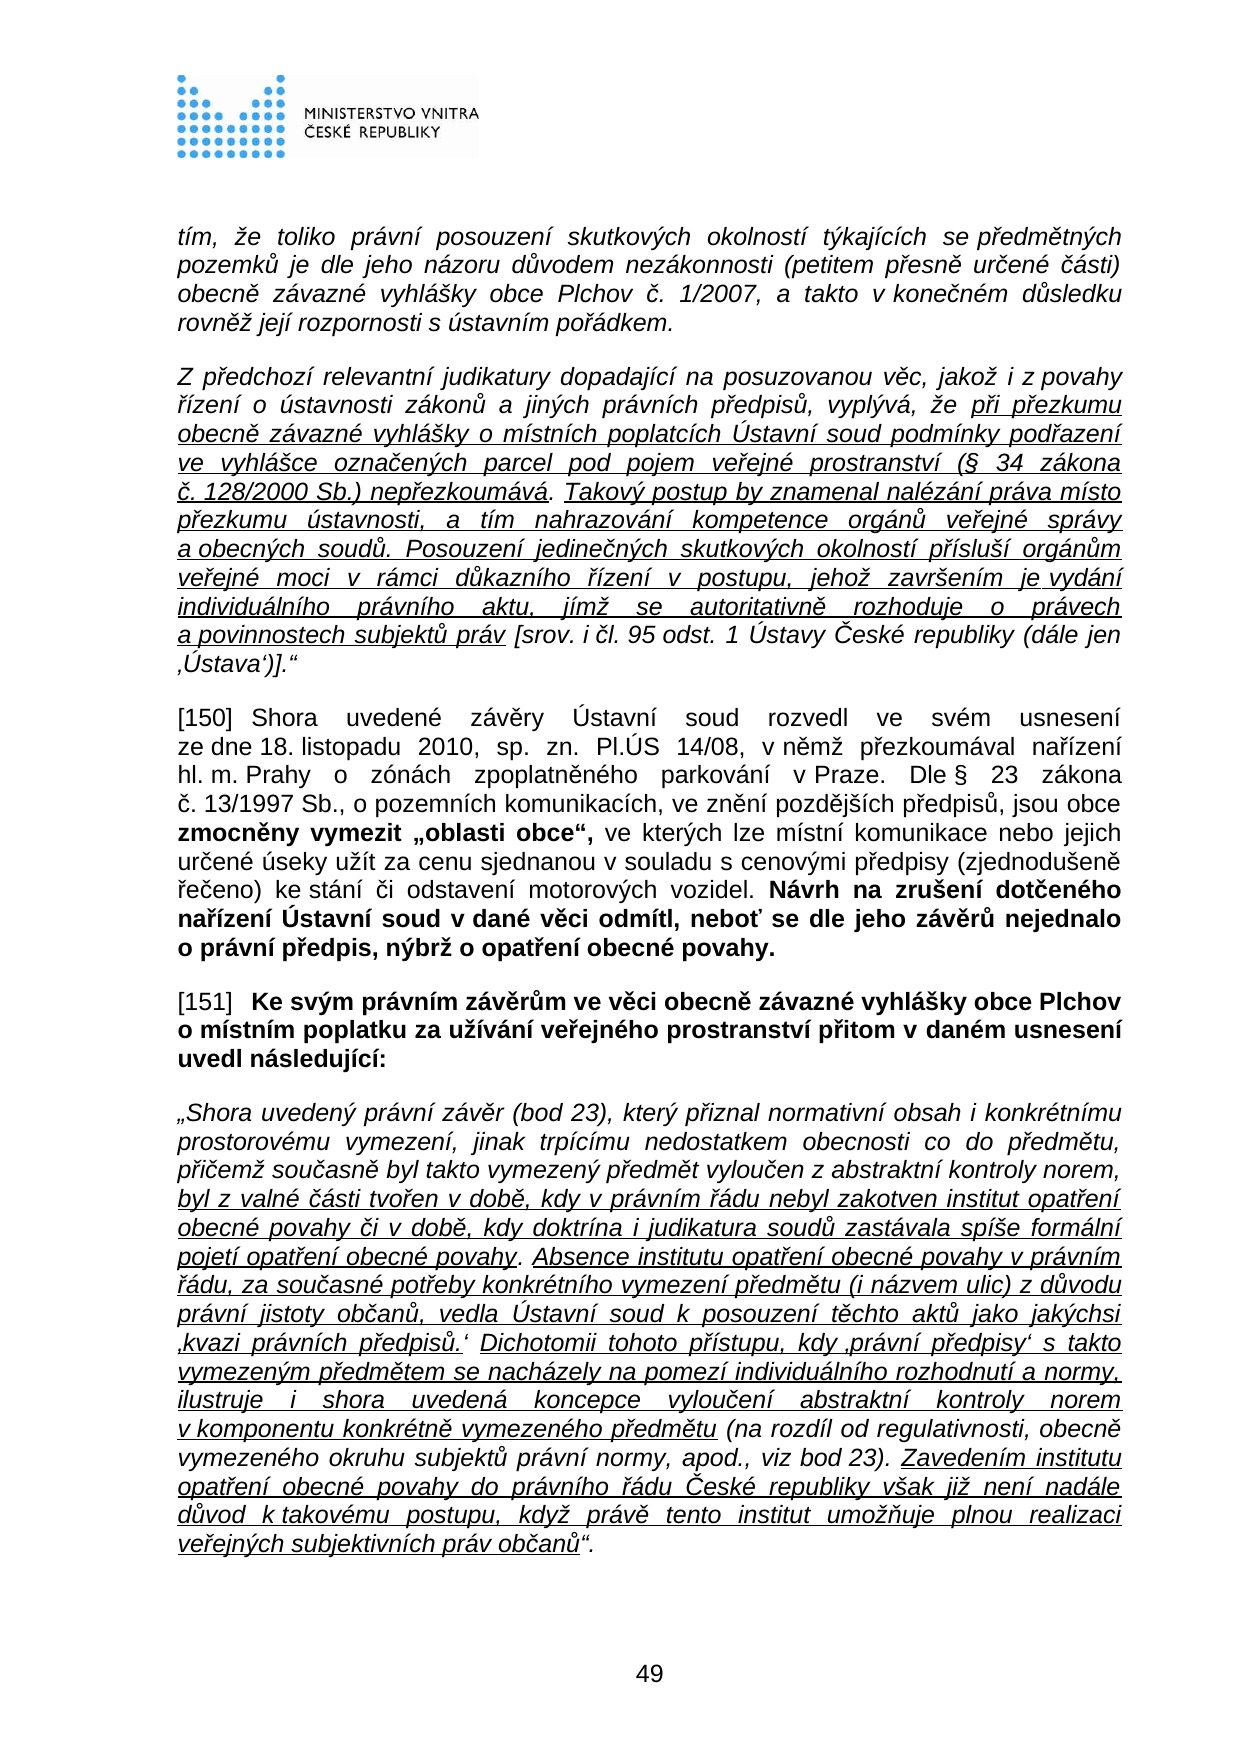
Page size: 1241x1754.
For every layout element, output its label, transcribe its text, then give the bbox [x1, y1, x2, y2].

list Ke svým právním závěrům ve věci obecně závazné vyhlášky obce Plchov o místním poplatku za užívání veřejného prostranství přitom v daném usnesení uvedl následující: [177, 987, 1122, 1073]
text Z předchozí relevantní judikatury dopadající na posuzovanou věc, jakož i z povahy řízení o ústavnosti zákonů a jiných právních předpisů, vyplývá, že při přezkumu obecně závazné vyhlášky o místních poplatcích Ústavní soud podmínky podřazení ve vyhlášce označených parcel pod pojem veřejné prostranství (§ 34 zákona č. 128/2000 Sb.) nepřezkoumává. Takový postup by znamenal nalézání práva místo přezkumu ústavnosti, a tím nahrazování kompetence orgánů veřejné správy a obecných soudů. Posouzení jedinečných skutkových okolností přísluší orgánům veřejné moci v rámci důkazního řízení v postupu, jehož završením je vydání individuálního právního aktu, jímž se autoritativně rozhoduje o právech a povinnostech subjektů práv [srov. i čl. 95 odst. 1 Ústavy České republiky (dále jen ‚Ústava‘)].“ [177, 617, 1122, 678]
text „Shora uvedený právní závěr (bod 23), který přiznal normativní obsah i konkrétnímu prostorovému vymezení, jinak trpícímu nedostatkem obecnosti co do předmětu, přičemž současně byl takto vymezený předmět vyloučen z abstraktní kontroly norem, byl z valné části tvořen v době, kdy v právním řádu nebyl zakotven institut opatření obecné povahy či v době, kdy doktrína i judikatura soudů zastávala spíše formální pojetí opatření obecné povahy. Absence institutu opatření obecné povahy v právním řádu, za současné potřeby konkrétního vymezení předmětu (i názvem ulic) z důvodu právní jistoty občanů, vedla Ústavní soud k posouzení těchto aktů jako jakýchsi ‚kvazi právních předpisů.‘ Dichotomii tohoto přístupu, kdy ‚právní předpisy‘ s takto vymezeným předmětem se nacházely na pomezí individuálního rozhodnutí a normy, ilustruje i shora uvedená koncepce vyloučení abstraktní kontroly norem v komponentu konkrétně vymezeného předmětu (na rozdíl od regulativnosti, obecně vymezeného okruhu subjektů právní normy, apod., viz bod 23). Zavedením institutu opatření obecné povahy do právního řádu České republiky však již není nadále důvod k takovému postupu, když právě tento institut umožňuje plnou realizaci veřejných subjektivních práv občanů“. [177, 1098, 1122, 1238]
text „Shora uvedený právní závěr (bod 23), který přiznal normativní obsah i konkrétnímu prostorovému vymezení, jinak trpícímu nedostatkem obecnosti co do předmětu, přičemž současně byl takto vymezený předmět vyloučen z abstraktní kontroly norem, byl z valné části tvořen v době, kdy v právním řádu nebyl zakotven institut opatření obecné povahy či v době, kdy doktrína i judikatura soudů zastávala spíše formální pojetí opatření obecné povahy. Absence institutu opatření obecné povahy v právním řádu, za současné potřeby konkrétního vymezení předmětu (i názvem ulic) z důvodu právní jistoty občanů, vedla Ústavní soud k posouzení těchto aktů jako jakýchsi ‚kvazi právních předpisů.‘ Dichotomii tohoto přístupu, kdy ‚právní předpisy‘ s takto vymezeným předmětem se nacházely na pomezí individuálního rozhodnutí a normy, ilustruje i shora uvedená koncepce vyloučení abstraktní kontroly norem v komponentu konkrétně vymezeného předmětu (na rozdíl od regulativnosti, obecně vymezeného okruhu subjektů právní normy, apod., viz bod 23). Zavedením institutu opatření obecné povahy do právního řádu České republiky však již není nadále důvod k takovému postupu, když právě tento institut umožňuje plnou realizaci veřejných subjektivních práv občanů“. [177, 1411, 1122, 1496]
text Z předchozí relevantní judikatury dopadající na posuzovanou věc, jakož i z povahy řízení o ústavnosti zákonů a jiných právních předpisů, vyplývá, že při přezkumu obecně závazné vyhlášky o místních poplatcích Ústavní soud podmínky podřazení ve vyhlášce označených parcel pod pojem veřejné prostranství (§ 34 zákona č. 128/2000 Sb.) nepřezkoumává. Takový postup by znamenal nalézání práva místo přezkumu ústavnosti, a tím nahrazování kompetence orgánů veřejné správy a obecných soudů. Posouzení jedinečných skutkových okolností přísluší orgánům veřejné moci v rámci důkazního řízení v postupu, jehož završením je vydání individuálního právního aktu, jímž se autoritativně rozhoduje o právech a povinnostech subjektů práv [srov. i čl. 95 odst. 1 Ústavy České republiky (dále jen ‚Ústava‘)].“ [177, 362, 1122, 444]
list Shora uvedené závěry Ústavní soud rozvedl ve svém usnesení ze dne 18. listopadu 2010, sp. zn. Pl.ÚS 14/08, v němž přezkoumával nařízení hl. m. Prahy o zónách zpoplatněného parkování v Praze. Dle § 23 zákona č. 13/1997 Sb., o pozemních komunikacích, ve znění pozdějších předpisů, jsou obce zmocněny vymezit „oblasti obce“, ve kterých lze místní komunikace nebo jejich určené úseky užít za cenu sjednanou v souladu s cenovými předpisy (zjednodušeně řečeno) ke stání či odstavení motorových vozidel. Návrh na zrušení dotčeného nařízení Ústavní soud v dané věci odmítl, neboť se dle jeho závěrů nejednalo o právní předpis, nýbrž o opatření obecné povahy. [177, 703, 1122, 962]
text Z předchozí relevantní judikatury dopadající na posuzovanou věc, jakož i z povahy řízení o ústavnosti zákonů a jiných právních předpisů, vyplývá, že při přezkumu obecně závazné vyhlášky o místních poplatcích Ústavní soud podmínky podřazení ve vyhlášce označených parcel pod pojem veřejné prostranství (§ 34 zákona č. 128/2000 Sb.) nepřezkoumává. Takový postup by znamenal nalézání práva místo přezkumu ústavnosti, a tím nahrazování kompetence orgánů veřejné správy a obecných soudů. Posouzení jedinečných skutkových okolností přísluší orgánům veřejné moci v rámci důkazního řízení v postupu, jehož završením je vydání individuálního právního aktu, jímž se autoritativně rozhoduje o právech a povinnostech subjektů práv [srov. i čl. 95 odst. 1 Ústavy České republiky (dále jen ‚Ústava‘)].“ [177, 474, 1122, 530]
picture [177, 75, 479, 158]
